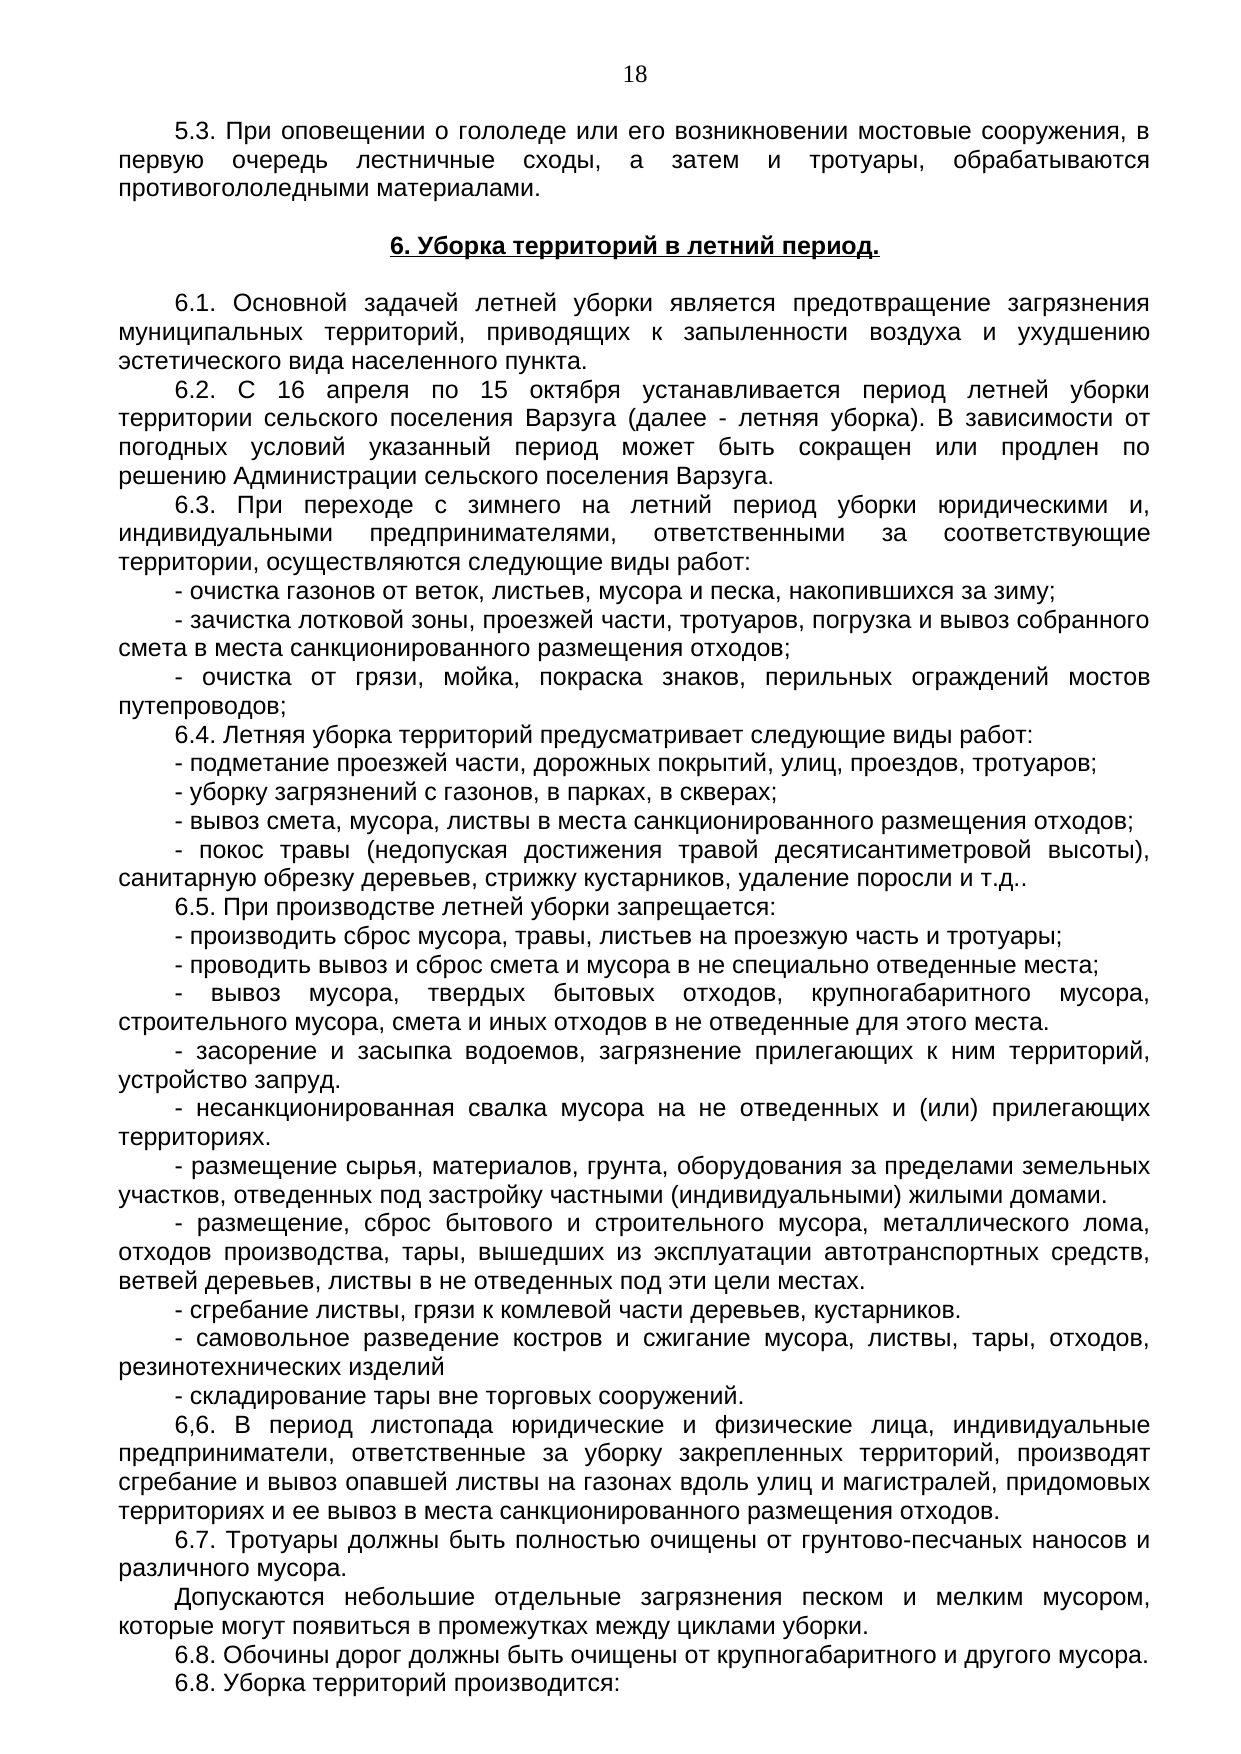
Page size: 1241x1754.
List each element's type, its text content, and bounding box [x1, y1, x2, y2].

text - несанкционированная свалка мусора на не отведенных и (или) прилегающих территориях. [118, 1093, 1152, 1151]
text 6.5. При производстве летней уборки запрещается: [118, 892, 1152, 921]
text Допускаются небольшие отдельные загрязнения песком и мелким мусором, которые могут появиться в промежутках между циклами уборки. [118, 1582, 1152, 1639]
text 6.4. Летняя уборка территорий предусматривает следующие виды работ: [118, 719, 1152, 748]
text - проводить вывоз и сброс смета и мусора в не специально отведенные места; [118, 949, 1152, 978]
text 6.7. Тротуары должны быть полностью очищены от грунтово-песчаных наносов и различного мусора. [118, 1524, 1152, 1582]
text - вывоз смета, мусора, листвы в места санкционированного размещения отходов; [118, 806, 1152, 834]
text - зачистка лотковой зоны, проезжей части, тротуаров, погрузка и вывоз собранного смета в места санкционированного размещения отходов; [118, 604, 1152, 662]
text 6.3. При переходе с зимнего на летний период уборки юридическими и, индивидуальными предпринимателями, ответственными за соответствующие территории, осуществляются следующие виды работ: [118, 489, 1152, 576]
text - покос травы (недопуская достижения травой десятисантиметровой высоты), санитарную обрезку деревьев, стрижку кустарников, удаление поросли и т.д.. [118, 834, 1152, 892]
text - складирование тары вне торговых сооружений. [118, 1381, 1152, 1409]
text 6.2. С 16 апреля по 15 октября устанавливается период летней уборки территории сельского поселения Варзуга (далее - летняя уборка). В зависимости от погодных условий указанный период может быть сокращен или продлен по решению Администрации сельского поселения Варзуга. [118, 374, 1152, 489]
text - подметание проезжей части, дорожных покрытий, улиц, проездов, тротуаров; [118, 748, 1152, 777]
text 6,6. В период листопада юридические и физические лица, индивидуальные предприниматели, ответственные за уборку закрепленных территорий, производят сгребание и вывоз опавшей листвы на газонах вдоль улиц и магистралей, придомовых территориях и ее вывоз в места санкционированного размещения отходов. [118, 1409, 1152, 1524]
text 6. Уборка территорий в летний период. [118, 231, 1152, 259]
text - размещение сырья, материалов, грунта, оборудования за пределами земельных участков, отведенных под застройку частными (индивидуальными) жилыми домами. [118, 1151, 1152, 1208]
text - производить сброс мусора, травы, листьев на проезжую часть и тротуары; [118, 921, 1152, 949]
text 6.1. Основной задачей летней уборки является предотвращение загрязнения муниципальных территорий, приводящих к запыленности воздуха и ухудшению эстетического вида населенного пункта. [118, 288, 1152, 374]
text - размещение, сброс бытового и строительного мусора, металлического лома, отходов производства, тары, вышедших из эксплуатации автотранспортных средств, ветвей деревьев, листвы в не отведенных под эти цели местах. [118, 1208, 1152, 1294]
text - сгребание листвы, грязи к комлевой части деревьев, кустарников. [118, 1294, 1152, 1323]
text 5.3. При оповещении о гололеде или его возникновении мостовые сооружения, в первую очередь лестничные сходы, а затем и тротуары, обрабатываются противогололедными материалами. [118, 116, 1152, 202]
text 6.8. Обочины дорог должны быть очищены от крупногабаритного и другого мусора. [118, 1639, 1152, 1668]
text - очистка газонов от веток, листьев, мусора и песка, накопившихся за зиму; [118, 576, 1152, 604]
text - уборку загрязнений с газонов, в парках, в скверах; [118, 777, 1152, 806]
text - вывоз мусора, твердых бытовых отходов, крупногабаритного мусора, строительного мусора, смета и иных отходов в не отведенные для этого места. [118, 978, 1152, 1036]
text - самовольное разведение костров и сжигание мусора, листвы, тары, отходов, резинотехнических изделий [118, 1323, 1152, 1381]
text - очистка от грязи, мойка, покраска знаков, перильных ограждений мостов путепроводов; [118, 662, 1152, 719]
text - засорение и засыпка водоемов, загрязнение прилегающих к ним территорий, устройство запруд. [118, 1036, 1152, 1093]
text 6.8. Уборка территорий производится: [118, 1668, 1152, 1697]
